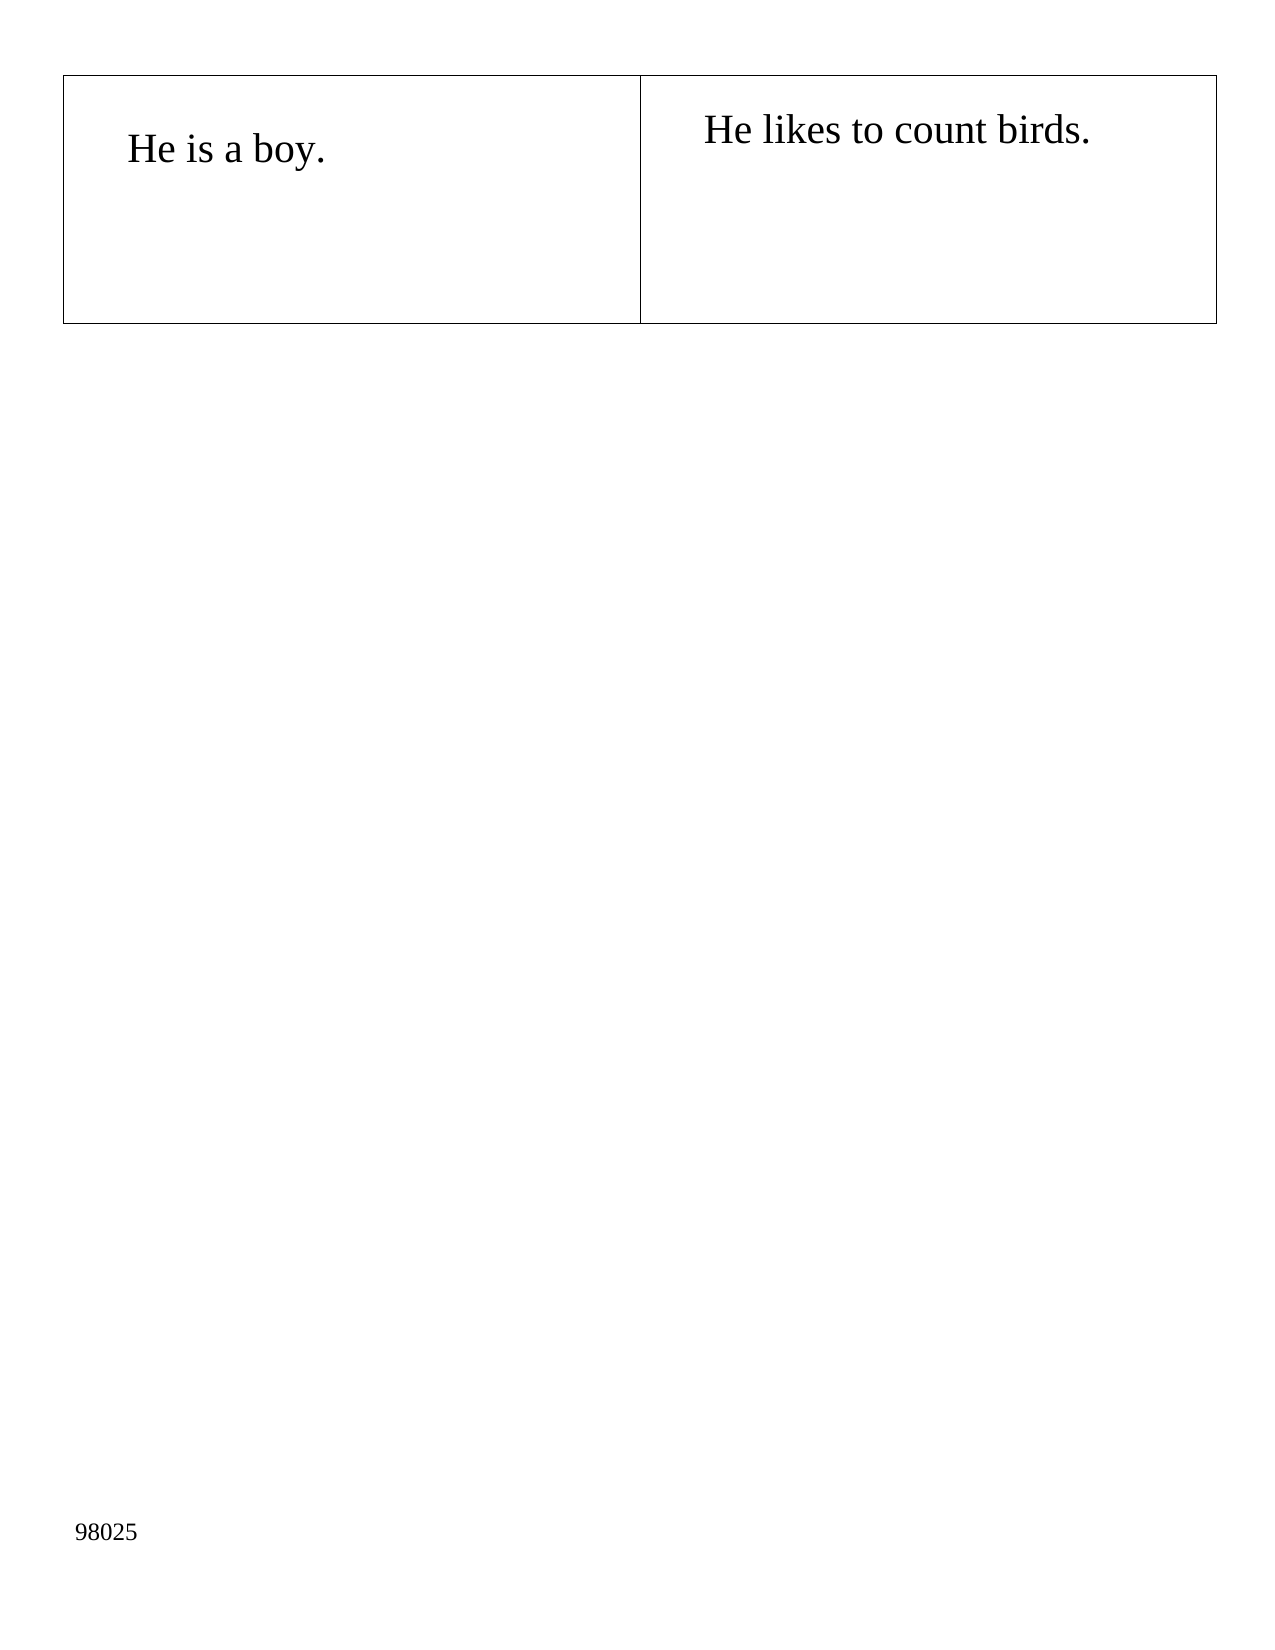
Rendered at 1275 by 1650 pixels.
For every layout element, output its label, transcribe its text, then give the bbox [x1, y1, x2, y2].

table_cell He is a boy. [64, 76, 640, 323]
table_cell He likes to count birds. [641, 76, 1216, 323]
